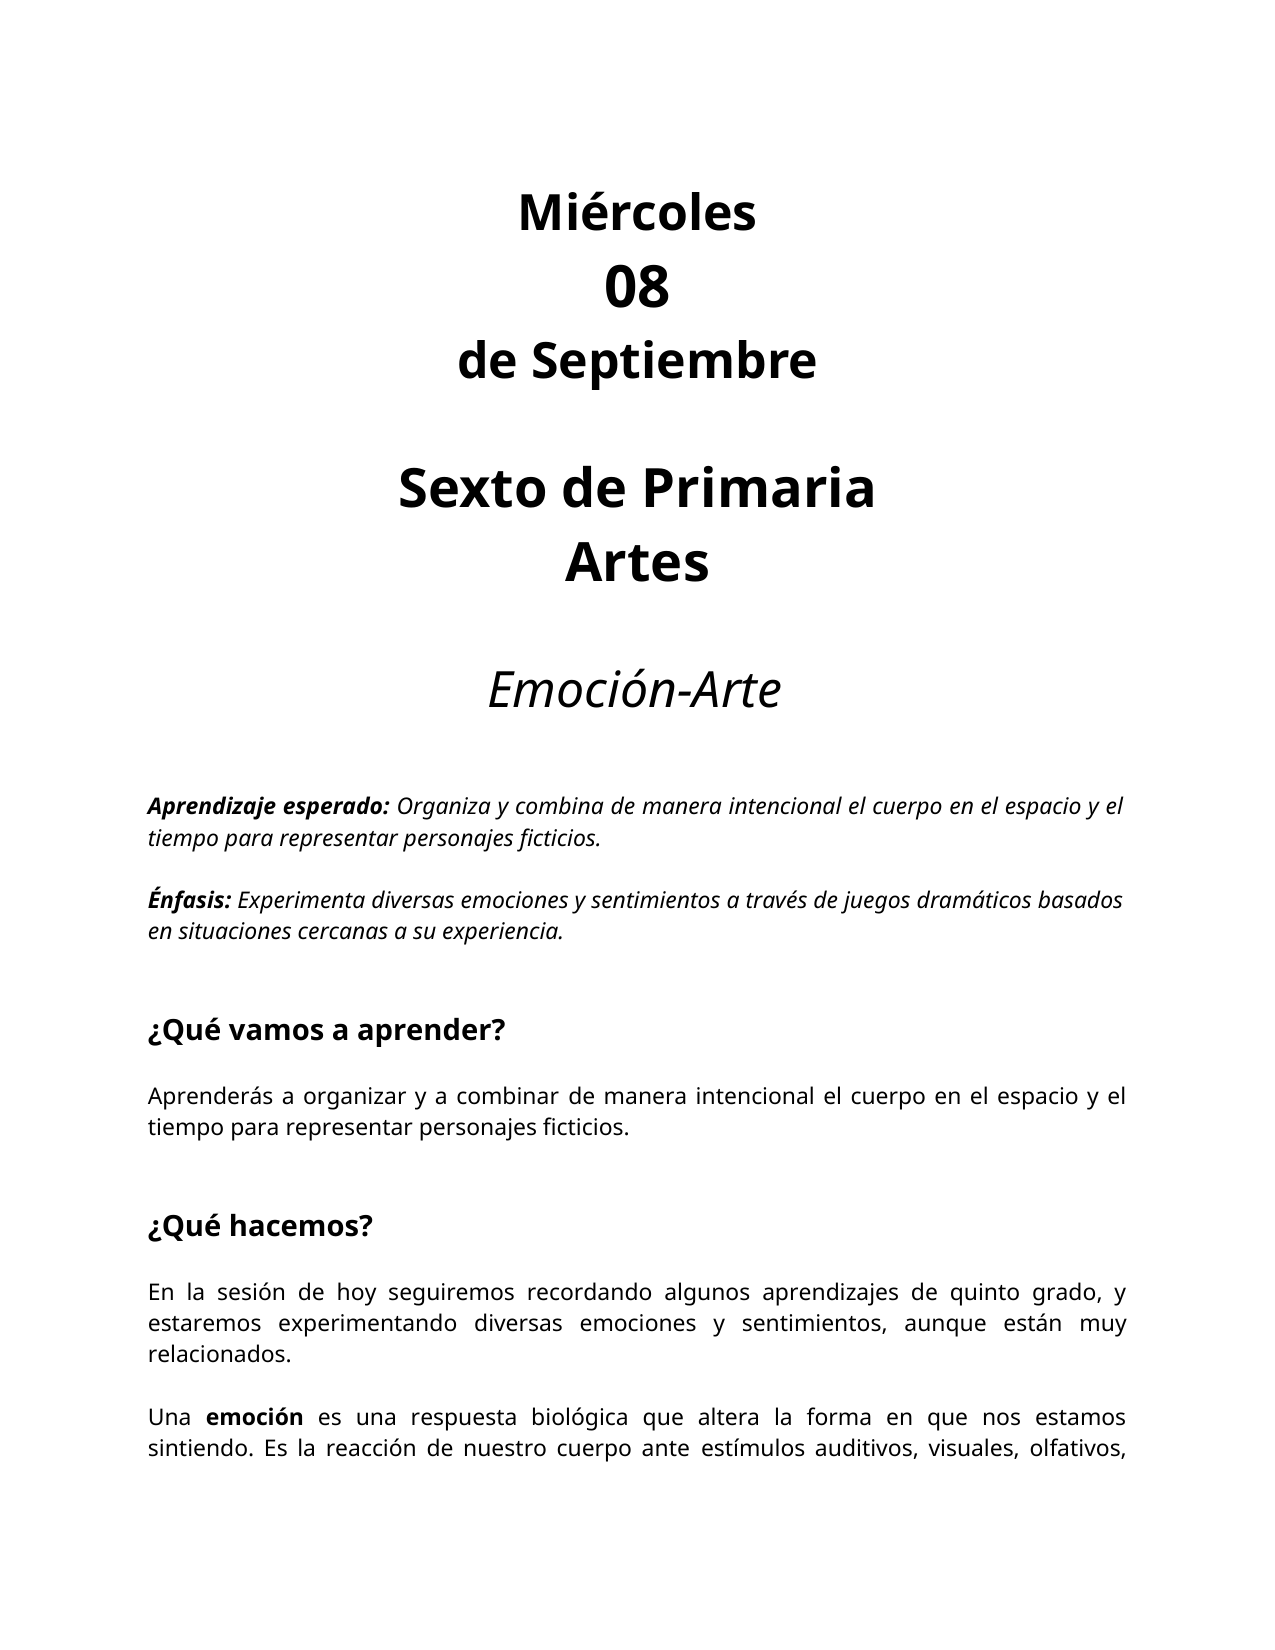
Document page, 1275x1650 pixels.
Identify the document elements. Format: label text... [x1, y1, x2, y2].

text Sexto de Primaria [148, 450, 1127, 523]
text Artes [148, 523, 1127, 597]
text ¿Qué hacemos? [148, 1205, 1127, 1244]
text Miércoles [148, 177, 1127, 245]
text ¿Qué vamos a aprender? [148, 1009, 1127, 1049]
text Emoción-Arte [148, 654, 1127, 722]
text Aprenderás a organizar y a combinar de manera intencional el cuerpo en el espacio y el tiempo para representar personajes ficticios. [148, 1080, 1127, 1142]
text de Septiembre [148, 325, 1127, 393]
text Aprendizaje esperado: Organiza y combina de manera intencional el cuerpo en el espacio y el tiempo para representar personajes ficticios. [148, 790, 1127, 853]
text Énfasis: Experimenta diversas emociones y sentimientos a través de juegos dramáticos basados en situaciones cercanas a su experiencia. [148, 884, 1127, 946]
text En la sesión de hoy seguiremos recordando algunos aprendizajes de quinto grado, y estaremos experimentando diversas emociones y sentimientos, aunque están muy relacionados. [148, 1276, 1127, 1369]
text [148, 1401, 1127, 1463]
text 08 [148, 245, 1127, 325]
